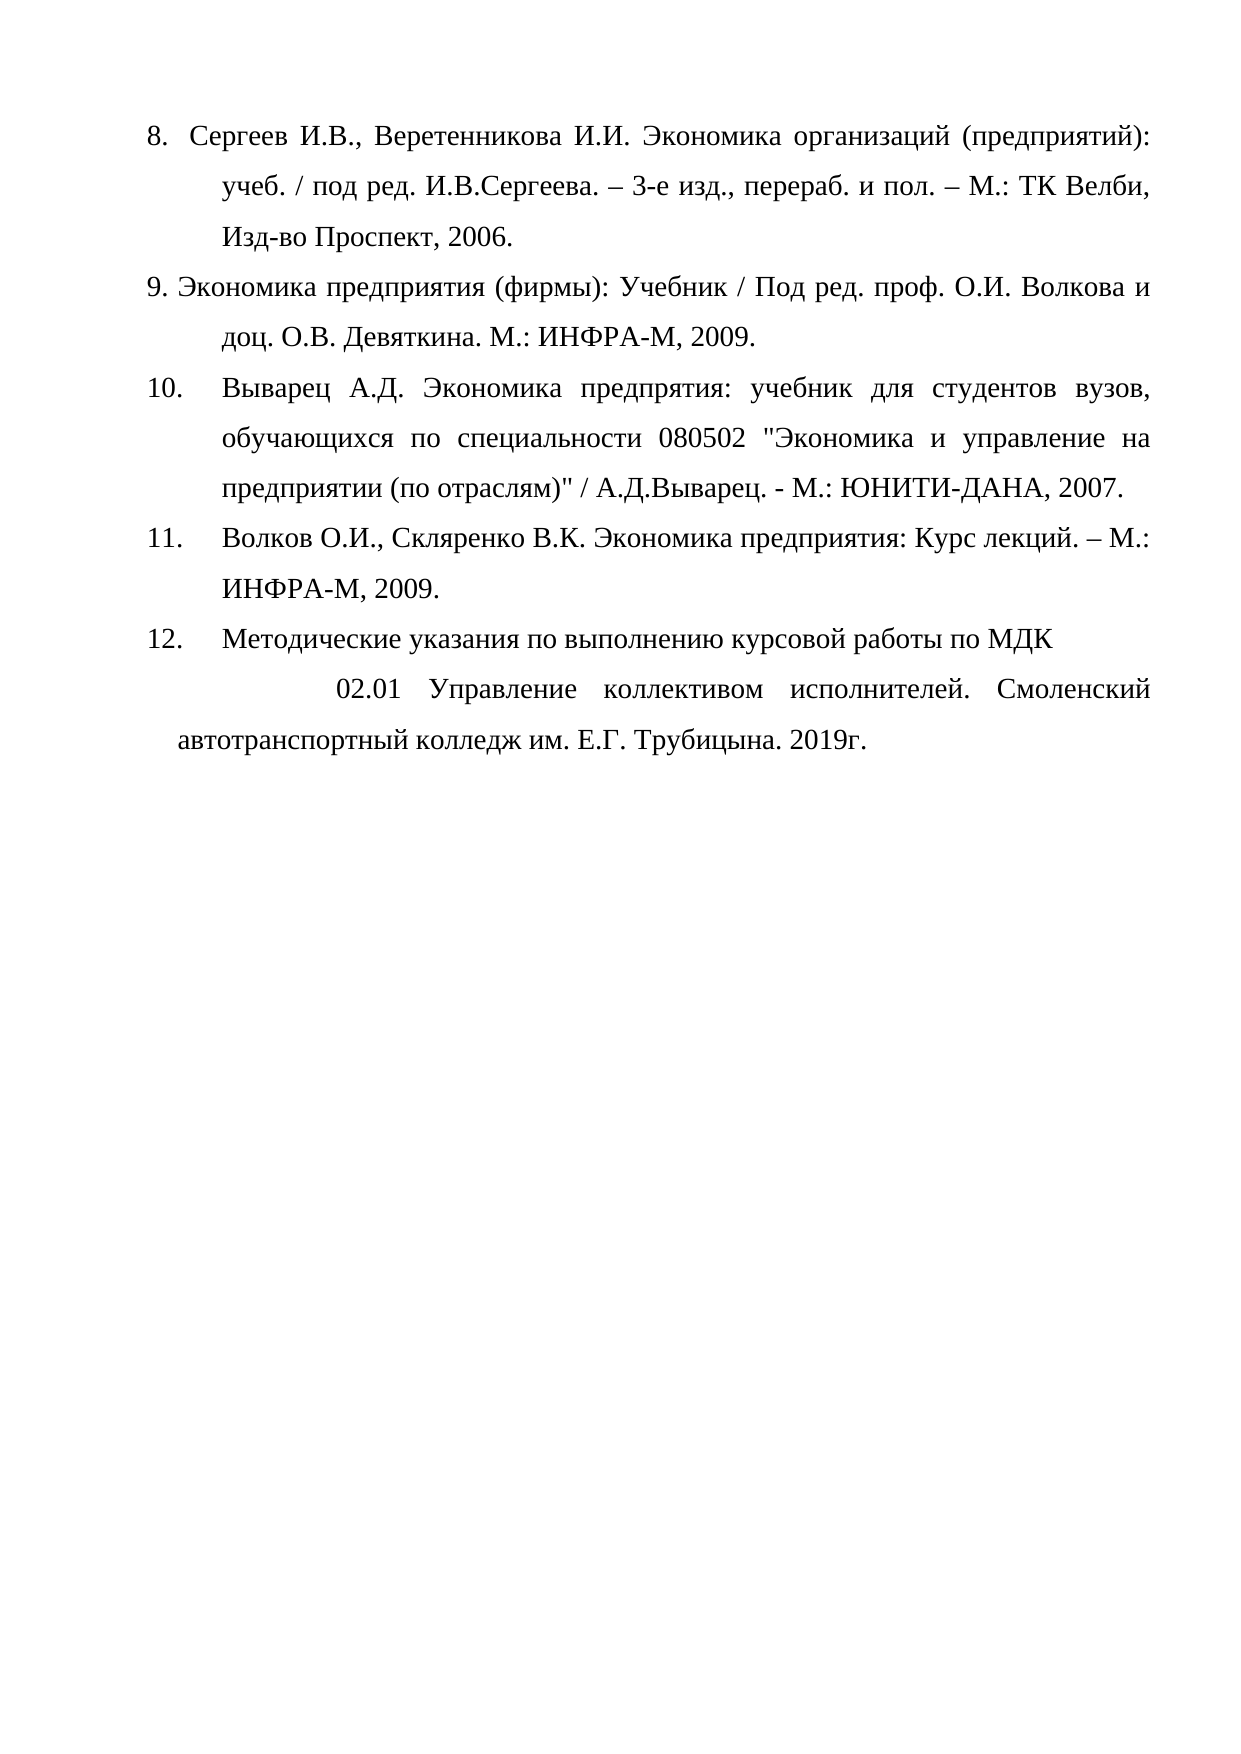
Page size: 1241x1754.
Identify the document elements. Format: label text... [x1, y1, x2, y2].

list Волков О.И., Скляренко В.К. Экономика предприятия: Курс лекций. – М.: ИНФРА-М, 2009. [147, 521, 1152, 604]
list Методические указания по выполнению курсовой работы по МДК [147, 621, 1152, 655]
list Выварец А.Д. Экономика предпрятия: учебник для студентов вузов, обучающихся по специальности 080502 "Экономика и управление на предприятии (по отраслям)" / А.Д.Выварец. - М.: ЮНИТИ-ДАНА, 2007. [147, 370, 1152, 504]
list 02.01 Управление коллективом исполнителей. Смоленский автотранспортный колледж им. Е.Г. Трубицына. 2019г. [177, 672, 1152, 755]
list Экономика предприятия (фирмы): Учебник / Под ред. проф. О.И. Волкова и доц. О.В. Девяткина. М.: ИНФРА-М, 2009. [147, 269, 1152, 353]
list Сергеев И.В., Веретенникова И.И. Экономика организаций (предприятий): учеб. / под ред. И.В.Сергеева. – 3-е изд., перераб. и пол. – М.: ТК Велби, Изд-во Проспект, 2006. [147, 118, 1152, 252]
